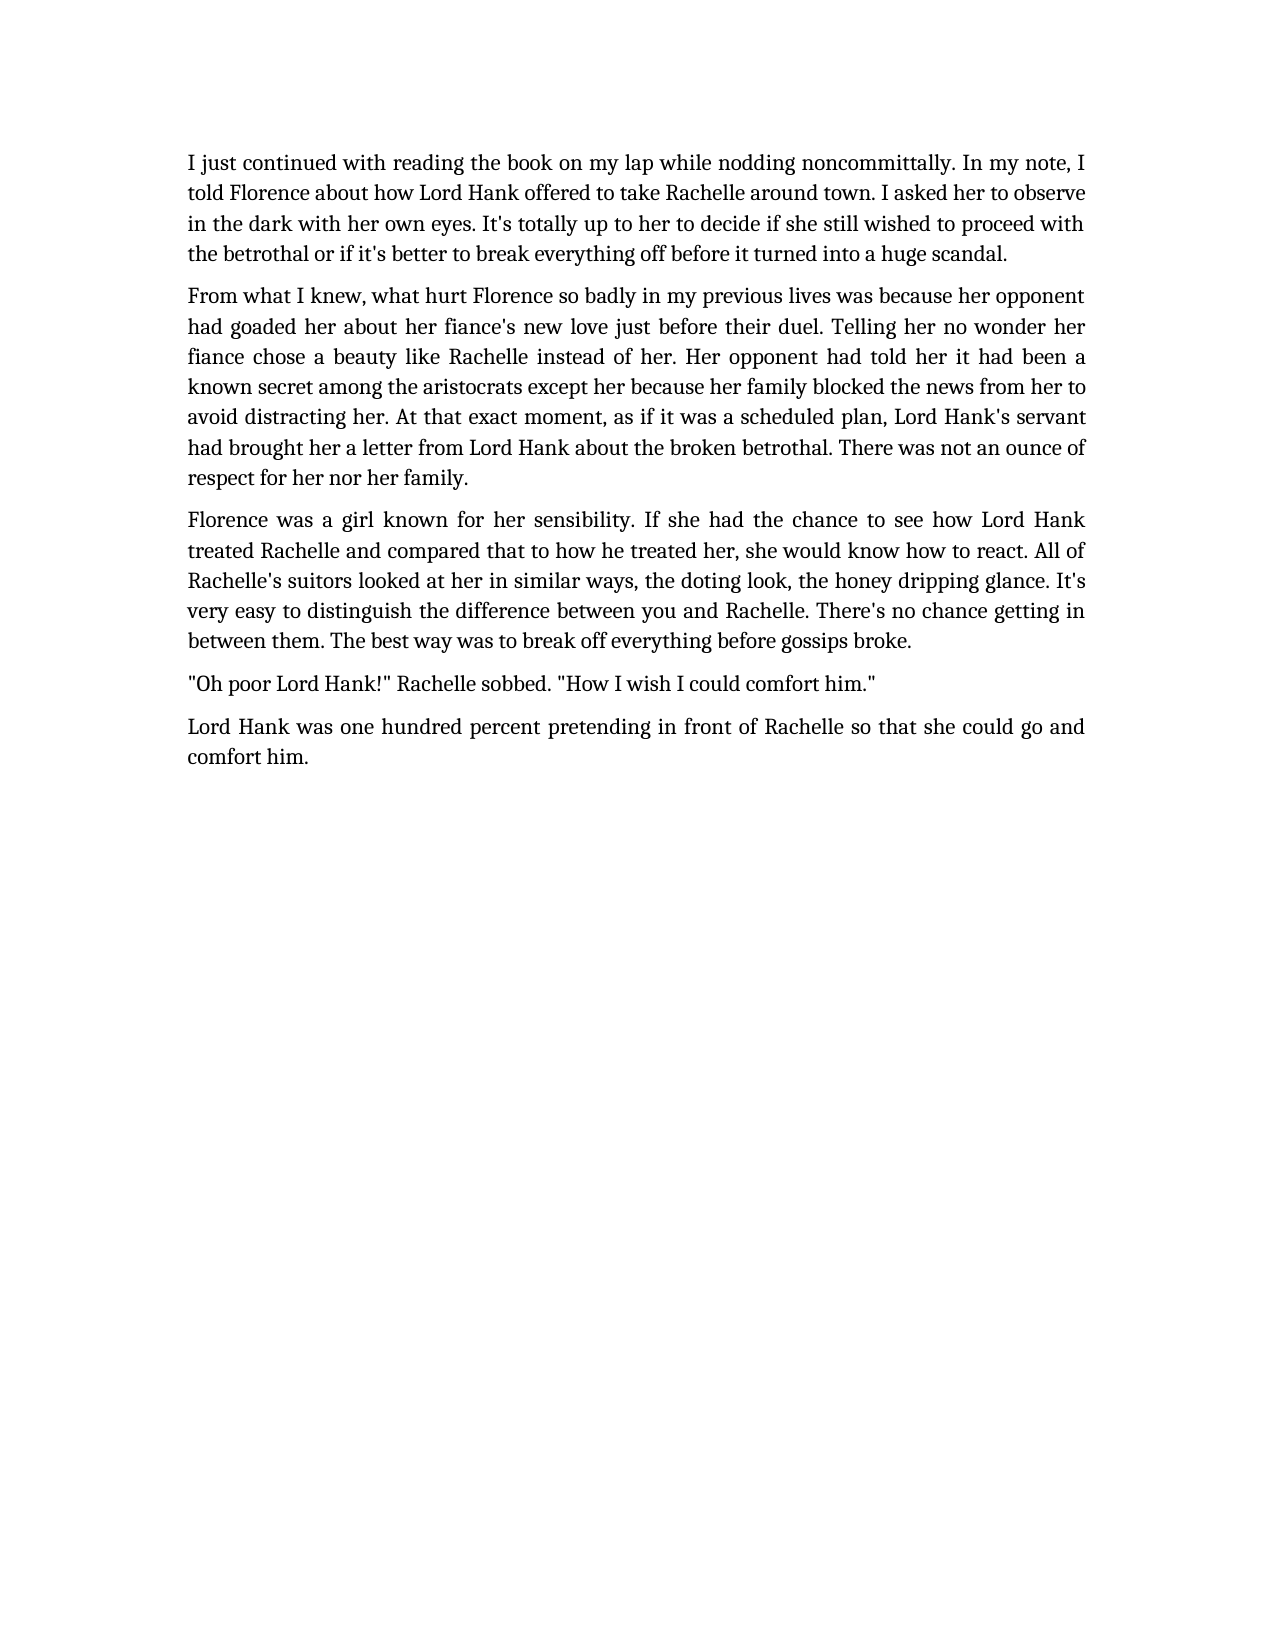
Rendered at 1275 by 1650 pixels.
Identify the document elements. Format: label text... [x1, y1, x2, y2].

text Lord Hank was one hundred percent pretending in front of Rachelle so that she could go and comfort him. [187, 713, 1087, 770]
text Florence was a girl known for her sensibility. If she had the chance to see how Lord Hank treated Rachelle and compared that to how he treated her, she would know how to react. All of Rachelle's suitors looked at her in similar ways, the doting look, the honey dripping glance. It's very easy to distinguish the difference between you and Rachelle. There's no chance getting in between them. The best way was to break off everything before gossips broke. [187, 507, 1087, 654]
text I just continued with reading the book on my lap while nodding noncommittally. In my note, I told Florence about how Lord Hank offered to take Rachelle around town. I asked her to observe in the dark with her own eyes. It's totally up to her to decide if she still wished to proceed with the betrothal or if it's better to break everything off before it turned into a huge scandal. [187, 150, 1087, 267]
text From what I knew, what hurt Florence so badly in my previous lives was because her opponent had goaded her about her fiance's new love just before their duel. Telling her no wonder her fiance chose a beauty like Rachelle instead of her. Her opponent had told her it had been a known secret among the aristocrats except her because her family blocked the news from her to avoid distracting her. At that exact moment, as if it was a scheduled plan, Lord Hank's servant had brought her a letter from Lord Hank about the broken betrothal. There was not an ounce of respect for her nor her family. [187, 283, 1087, 491]
text "Oh poor Lord Hank!" Rachelle sobbed. "How I wish I could comfort him." [187, 671, 1087, 697]
